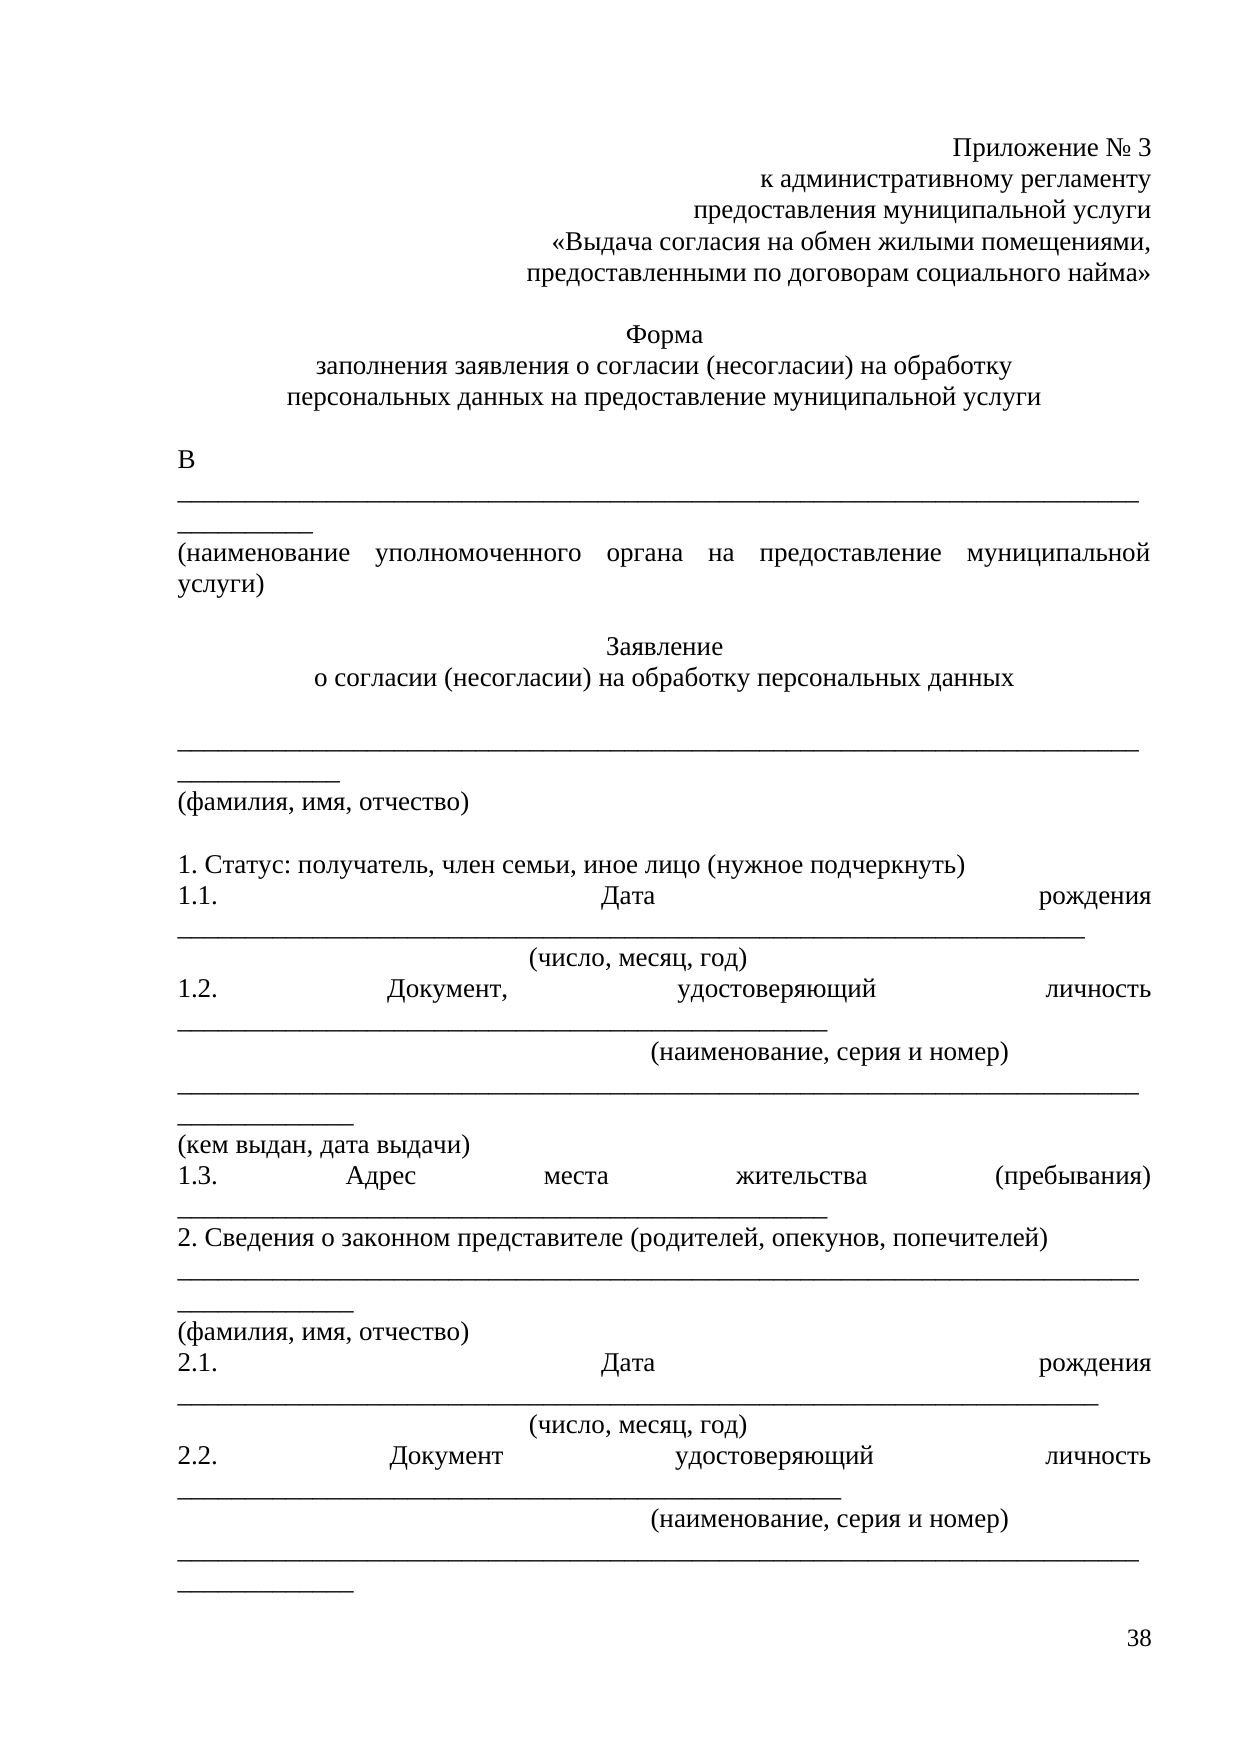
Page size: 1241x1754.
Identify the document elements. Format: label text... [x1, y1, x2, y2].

text Приложение № 3 [177, 131, 1152, 162]
text (наименование, серия и номер) [177, 1502, 1152, 1533]
text ___________________________________________________________________________________ [177, 723, 1152, 785]
text Форма [177, 318, 1152, 349]
text 1.3. Адрес места жительства (пребывания) ________________________________________________ [177, 1159, 1152, 1221]
text к административному регламенту [177, 162, 1152, 194]
text предоставленными по договорам социального найма» [177, 256, 1152, 287]
text ____________________________________________________________________________________ [177, 1253, 1152, 1315]
text ____________________________________________________________________________________ [177, 1066, 1152, 1128]
text (кем выдан, дата выдачи) [177, 1128, 1152, 1159]
text персональных данных на предоставление муниципальной услуги [177, 381, 1152, 412]
text (число, месяц, год) [177, 941, 1152, 972]
text 1. Статус: получатель, член семьи, иное лицо (нужное подчеркнуть) [177, 848, 1152, 879]
text 1.2. Документ, удостоверяющий личность ________________________________________________ [177, 972, 1152, 1034]
text Заявление [177, 630, 1152, 661]
text предоставления муниципальной услуги [177, 194, 1152, 225]
text о согласии (несогласии) на обработку персональных данных [177, 661, 1152, 692]
text (наименование, серия и номер) [177, 1034, 1152, 1066]
text «Выдача согласия на обмен жилыми помещениями, [177, 225, 1152, 256]
text 2.1. Дата рождения ____________________________________________________________________ [177, 1346, 1152, 1408]
text заполнения заявления о согласии (несогласии) на обработку [177, 349, 1152, 381]
text (фамилия, имя, отчество) [177, 785, 1152, 817]
text 2. Сведения о законном представителе (родителей, опекунов, попечителей) [177, 1221, 1152, 1253]
text (фамилия, имя, отчество) [177, 1315, 1152, 1346]
text (наименование уполномоченного органа на предоставление муниципальной услуги) [177, 536, 1152, 598]
text В _________________________________________________________________________________ [177, 443, 1152, 536]
text 1.1. Дата рождения ___________________________________________________________________ [177, 879, 1152, 941]
text 2.2. Документ удостоверяющий личность _________________________________________________ [177, 1439, 1152, 1502]
text (число, месяц, год) [177, 1408, 1152, 1439]
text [177, 1533, 1152, 1595]
